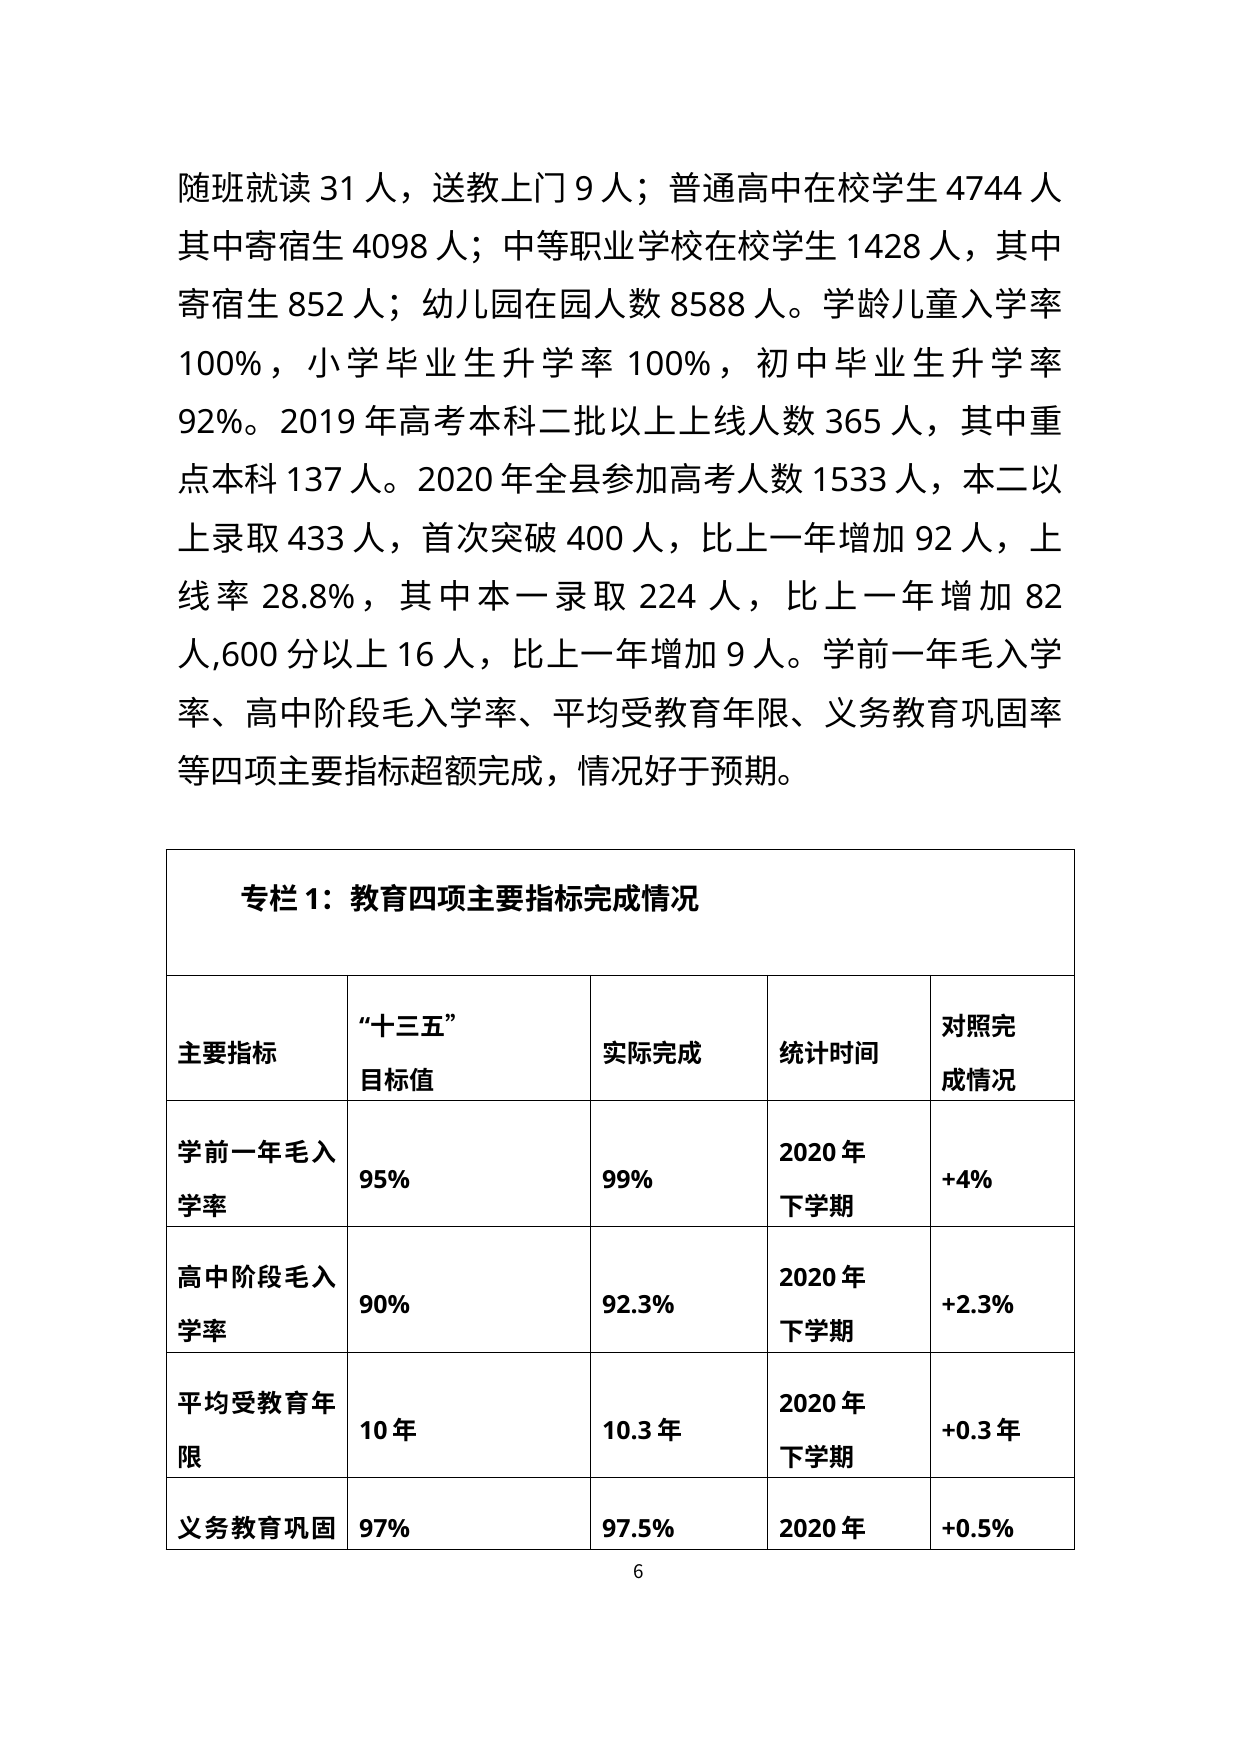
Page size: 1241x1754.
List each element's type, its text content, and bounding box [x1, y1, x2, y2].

table_cell 平均受教育年限 [167, 1353, 347, 1477]
table_cell 统计时间 [768, 976, 930, 1100]
table_cell 95% [348, 1101, 590, 1226]
table_cell 实际完成 [591, 976, 767, 1100]
table_cell 主要指标 [167, 976, 347, 1100]
table_cell +0.5% [931, 1478, 1074, 1549]
table_cell 10年 [348, 1353, 590, 1477]
table_header 专栏1：教育四项主要指标完成情况 [167, 850, 1074, 975]
table_cell 对照完 成情况 [931, 976, 1074, 1100]
table_cell 99% [591, 1101, 767, 1226]
table_cell 92.3% [591, 1227, 767, 1352]
table_cell 义务教育巩固率 [167, 1478, 347, 1549]
table_cell 10.3年 [591, 1353, 767, 1477]
table_cell 97.5% [591, 1478, 767, 1549]
table_cell 高中阶段毛入学率 [167, 1227, 347, 1352]
table_cell +4% [931, 1101, 1074, 1226]
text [177, 153, 1063, 573]
table_cell 2020年 下学期 [768, 1353, 930, 1477]
table_cell 2020年 下学期 [768, 1101, 930, 1226]
table_cell 90% [348, 1227, 590, 1352]
table_cell 学前一年毛入学率 [167, 1101, 347, 1226]
table_cell “十三五” 目标值 [348, 976, 590, 1100]
table_cell 97% [348, 1478, 590, 1549]
table_cell +2.3% [931, 1227, 1074, 1352]
table_cell 2020年 下学期 [768, 1478, 930, 1549]
table_cell 2020年 下学期 [768, 1227, 930, 1352]
table_cell +0.3年 [931, 1353, 1074, 1477]
